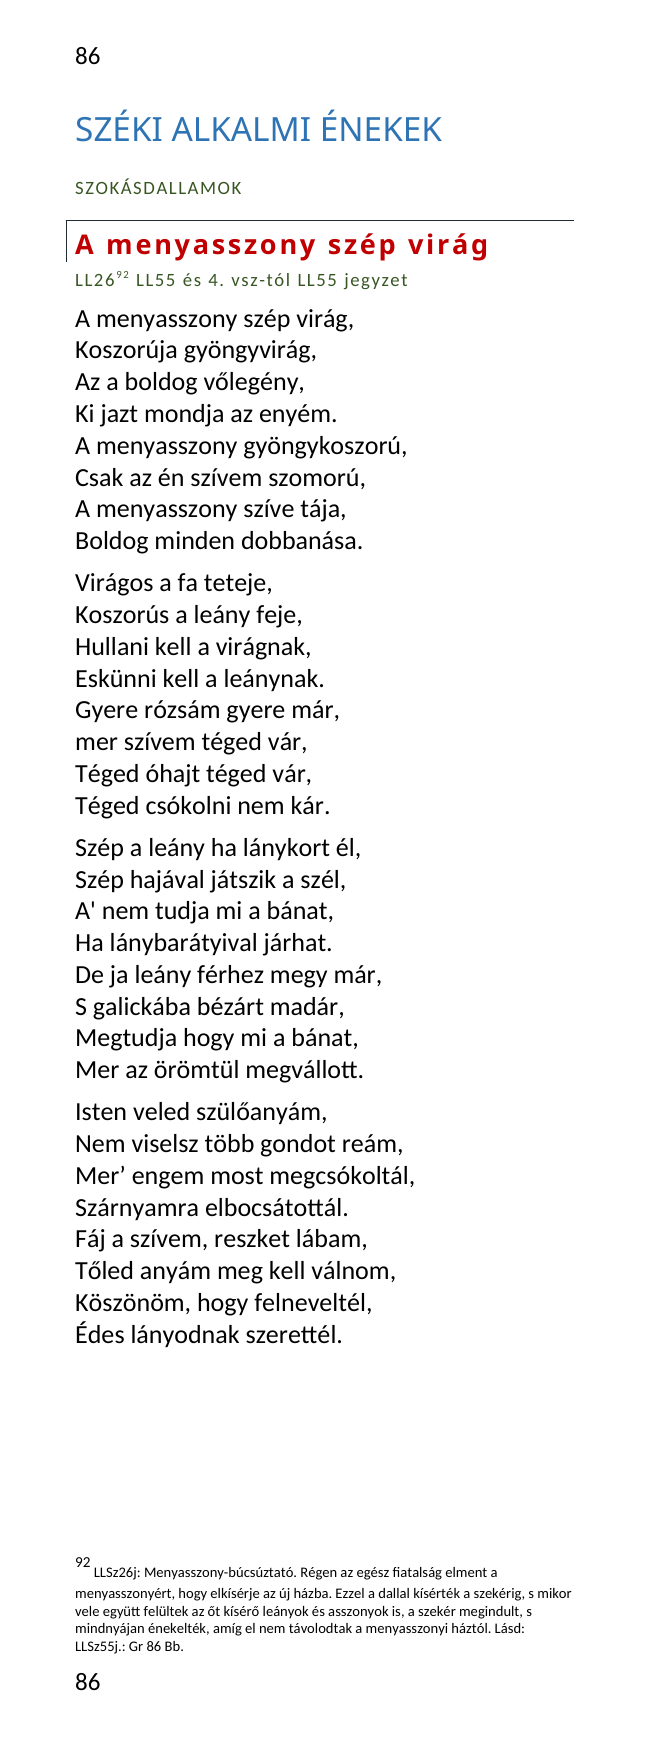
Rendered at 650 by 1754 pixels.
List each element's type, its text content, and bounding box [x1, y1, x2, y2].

text A menyasszony szép virág, Koszorúja gyöngyvirág, Az a boldog vőlegény, Ki jazt mondja az enyém. A menyasszony gyöngykoszorú, Csak az én szívem szomorú, A menyasszony szíve tája, Boldog minden dobbanása. [75, 302, 574, 556]
subtitle LL26 LL55 és 4. vsz-tól LL55 jegyzet [75, 268, 574, 291]
text Virágos a fa teteje, Koszorús a leány feje, Hullani kell a virágnak, Eskünni kell a leánynak. Gyere rózsám gyere már, mer szívem téged vár, Téged óhajt téged vár, Téged csókolni nem kár. [75, 566, 574, 821]
subtitle A menyasszony szép virág [67, 221, 574, 262]
text Isten veled szülőanyám, Nem viselsz több gondot reám, Mer’ engem most megcsókoltál, Szárnyamra elbocsátottál. Fáj a szívem, reszket lábam, Tőled anyám meg kell válnom, Köszönöm, hogy felneveltél, Édes lányodnak szerettél. [75, 1096, 574, 1350]
text Szép a leány ha lánykort él, Szép hajával játszik a szél, A' nem tudja mi a bánat, Ha lánybarátyival járhat. De ja leány férhez megy már, S galickába bézárt madár, Megtudja hogy mi a bánat, Mer az örömtül megvállott. [75, 831, 574, 1085]
subtitle SZOKÁSDALLAMOK [75, 176, 574, 199]
subtitle SZÉKI ALKALMI ÉNEKEK [75, 106, 574, 151]
